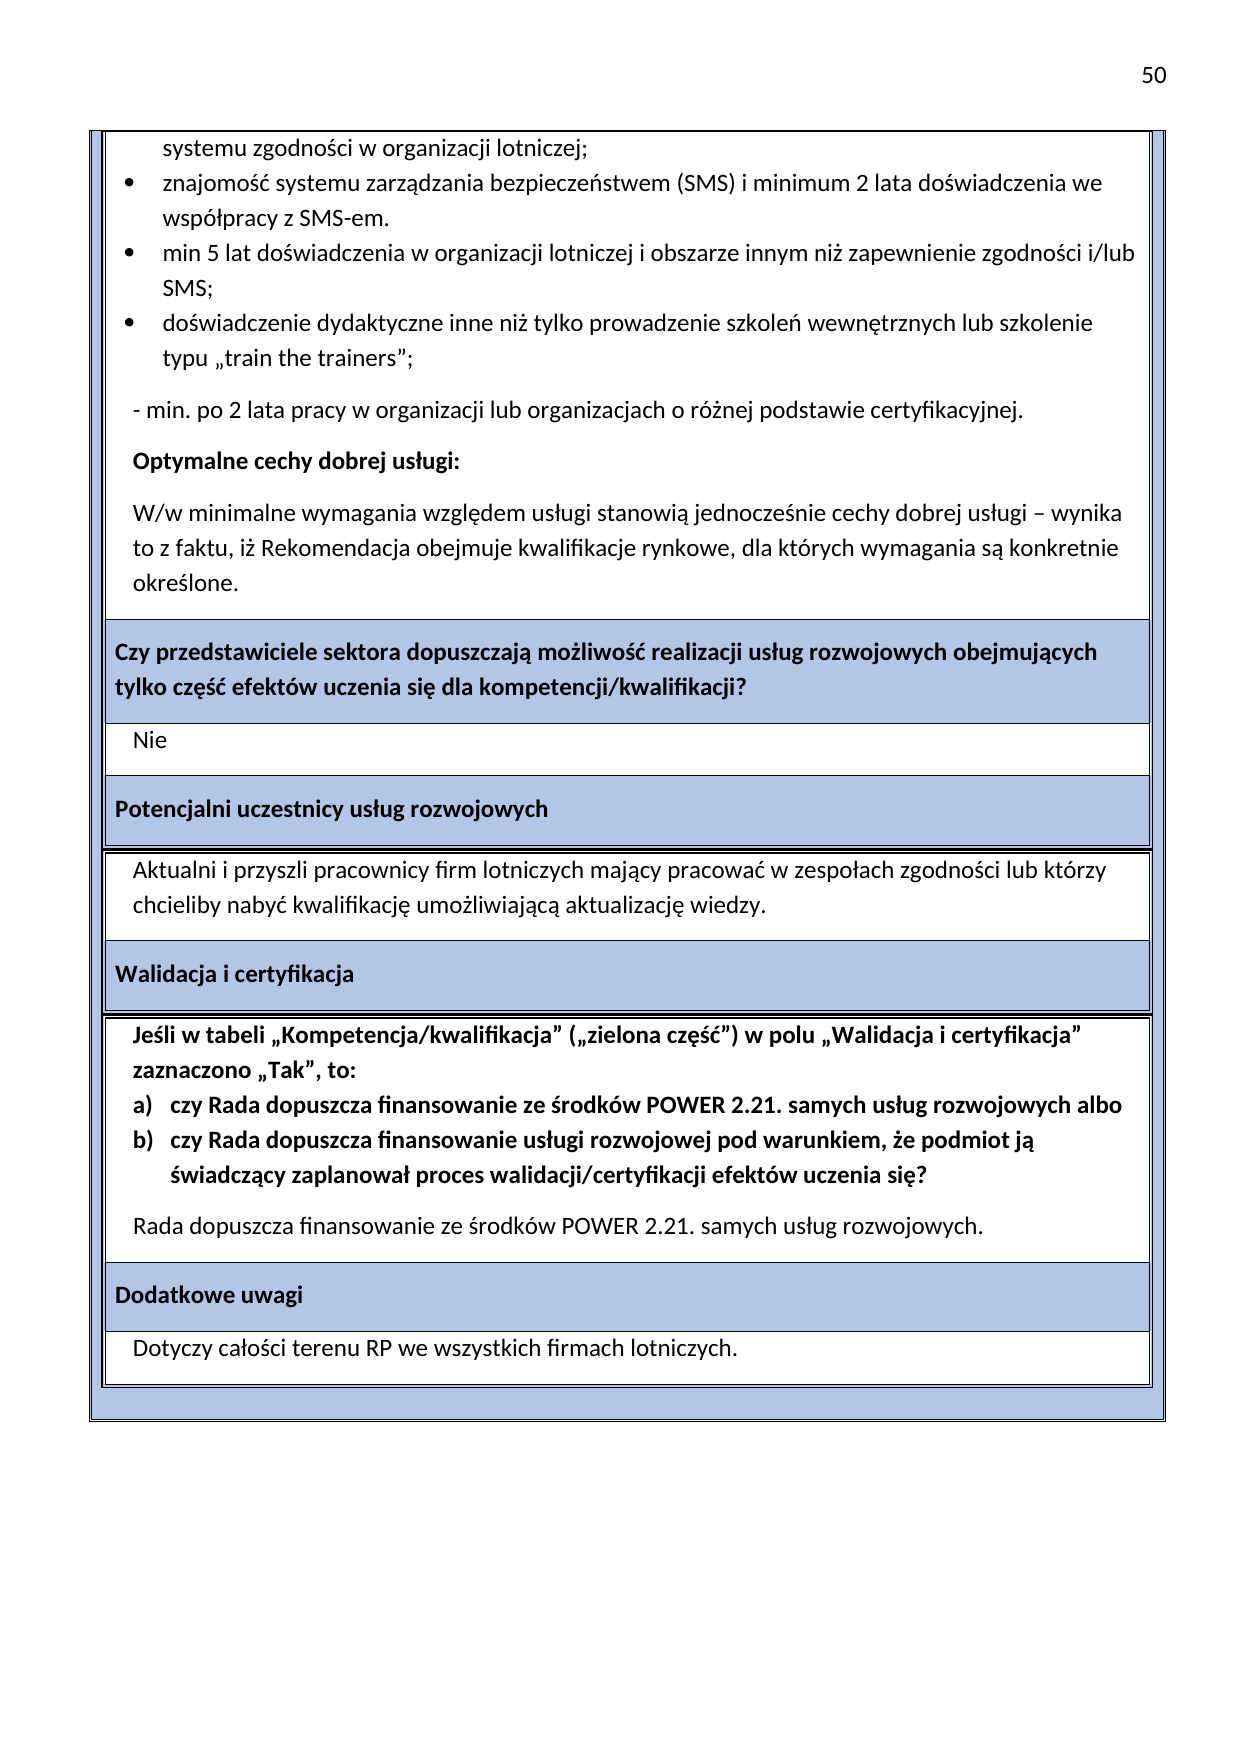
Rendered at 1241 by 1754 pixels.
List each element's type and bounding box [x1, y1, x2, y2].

table_cell [92, 131, 1163, 1419]
